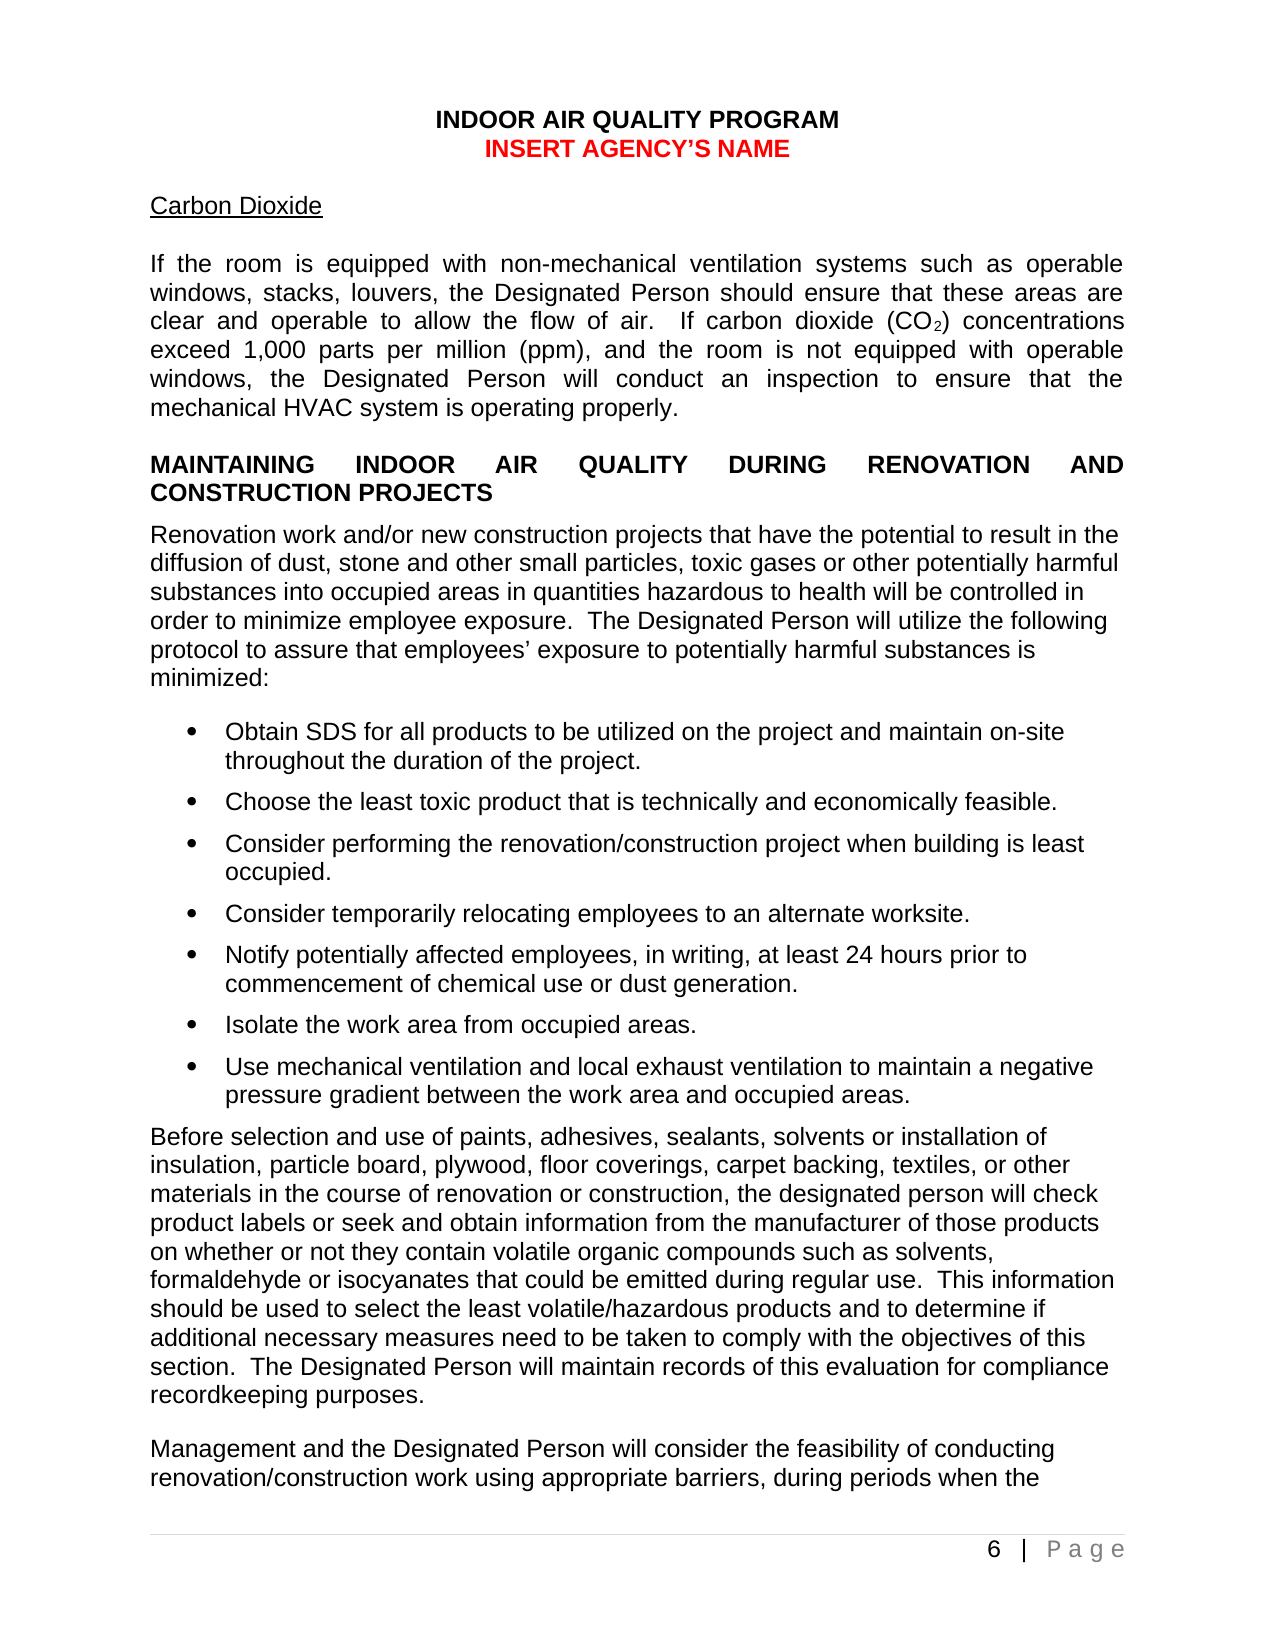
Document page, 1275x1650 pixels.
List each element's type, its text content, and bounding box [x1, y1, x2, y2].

subtitle MAINTAINING INDOOR AIR QUALITY DURING RENOVATION AND CONSTRUCTION PROJECTS [150, 449, 1125, 507]
text Before selection and use of paints, adhesives, sealants, solvents or installation of insulation, particle board, plywood, floor coverings, carpet backing, textiles, or other materials in the course of renovation or construction, the designated person will check product labels or seek and obtain information from the manufacturer of those products on whether or not they contain volatile organic compounds such as solvents, formaldehyde or isocyanates that could be emitted during regular use. This information should be used to select the least volatile/hazardous products and to determine if additional necessary measures need to be taken to comply with the objectives of this section. The Designated Person will maintain records of this evaluation for compliance recordkeeping purposes. [150, 1122, 1125, 1409]
list Isolate the work area from occupied areas. [187, 1010, 1125, 1039]
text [150, 1434, 1125, 1492]
list Notify potentially affected employees, in writing, at least 24 hours prior to commencement of chemical use or dust generation. [187, 940, 1125, 998]
list Choose the least toxic product that is technically and economically feasible. [187, 787, 1125, 816]
text If the room is equipped with non-mechanical ventilation systems such as operable windows, stacks, louvers, the Designated Person should ensure that these areas are clear and operable to allow the flow of air. If carbon dioxide (CO2) concentrations exceed 1,000 parts per million (ppm), and the room is not equipped with operable windows, the Designated Person will conduct an inspection to ensure that the mechanical HVAC system is operating properly. [150, 249, 1125, 421]
text Carbon Dioxide [150, 191, 1125, 220]
list Consider performing the renovation/construction project when building is least occupied. [187, 828, 1125, 886]
text Renovation work and/or new construction projects that have the potential to result in the diffusion of dust, stone and other small particles, toxic gases or other potentially harmful substances into occupied areas in quantities hazardous to health will be controlled in order to minimize employee exposure. The Designated Person will utilize the following protocol to assure that employees’ exposure to potentially harmful substances is minimized: [150, 519, 1125, 692]
list Obtain SDS for all products to be utilized on the project and maintain on-site throughout the duration of the project. [187, 717, 1125, 775]
list Consider temporarily relocating employees to an alternate worksite. [187, 899, 1125, 927]
list Use mechanical ventilation and local exhaust ventilation to maintain a negative pressure gradient between the work area and occupied areas. [187, 1051, 1125, 1109]
